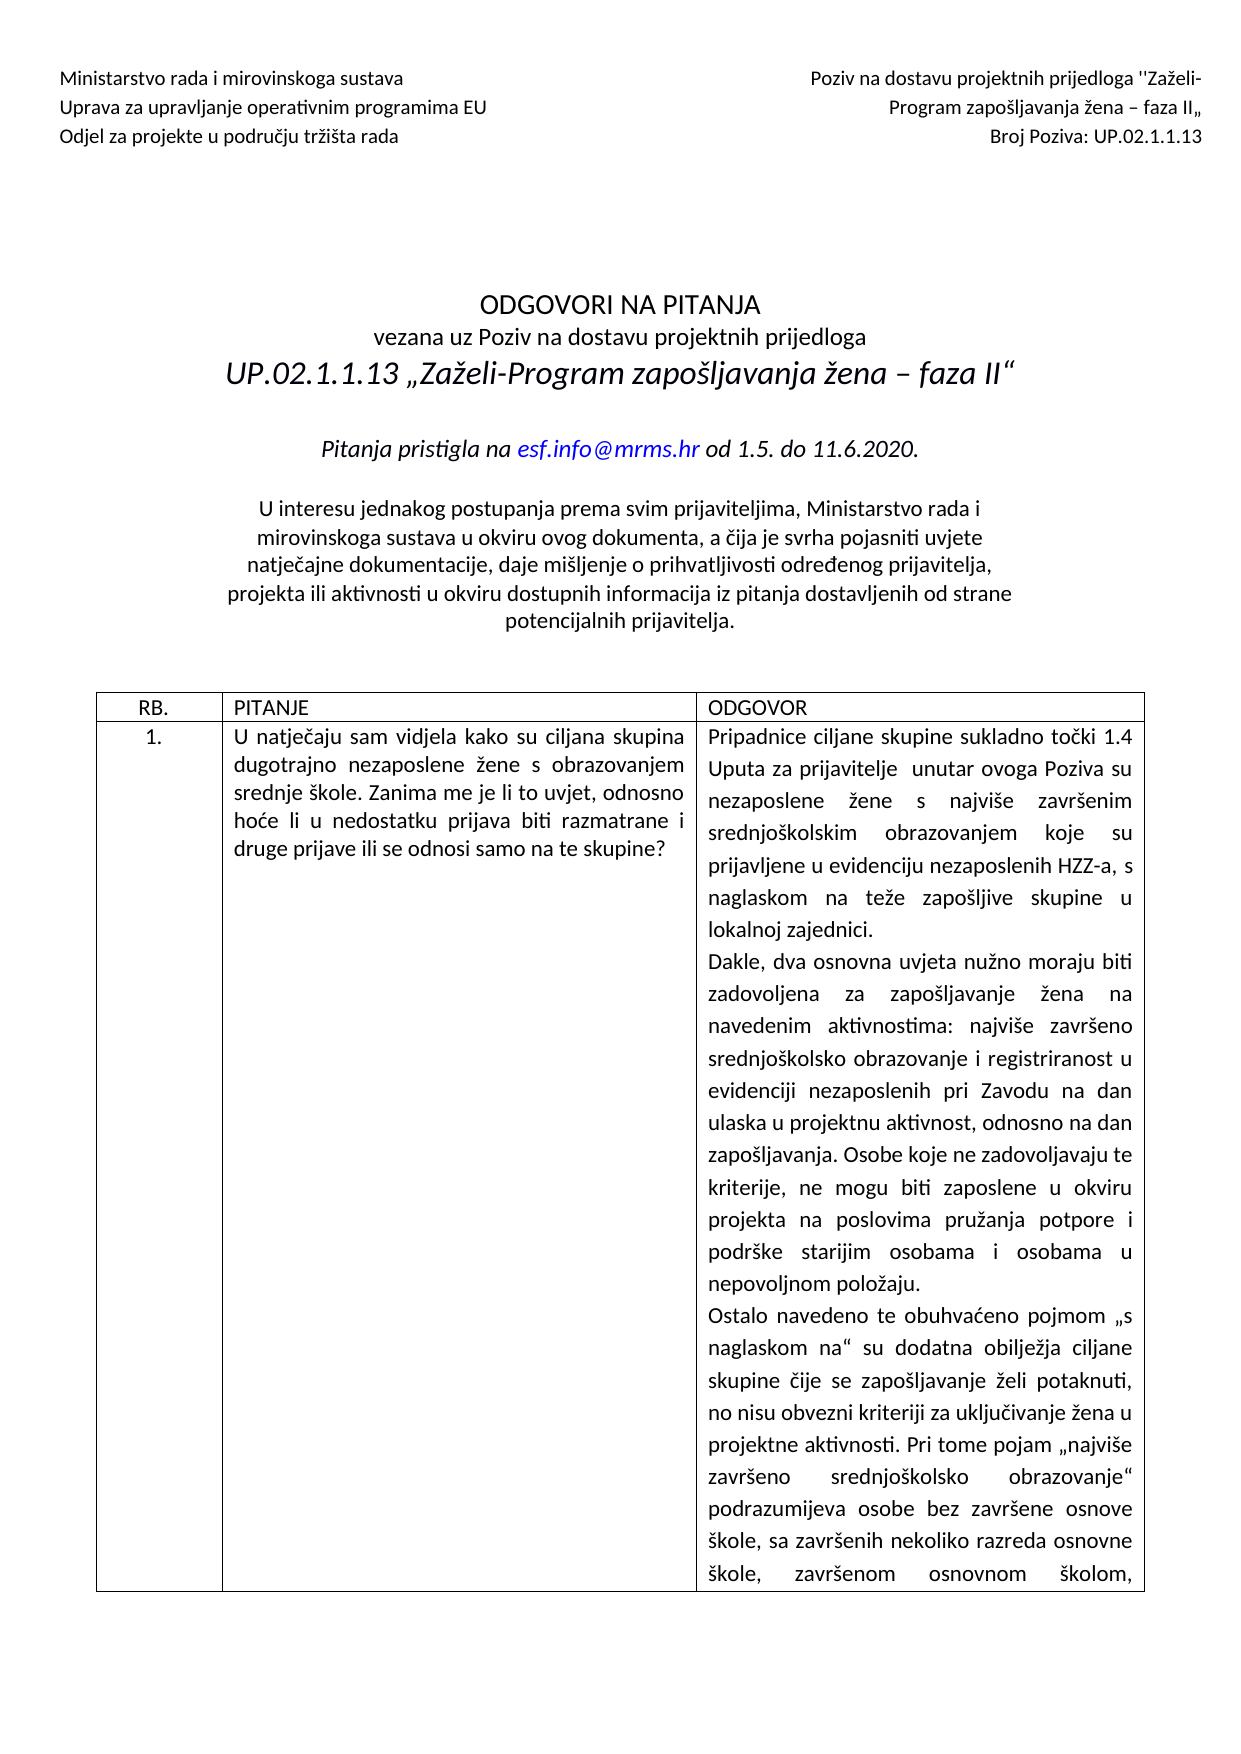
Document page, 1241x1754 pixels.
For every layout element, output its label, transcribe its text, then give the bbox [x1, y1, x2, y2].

text mirovinskoga sustava u okviru ovog dokumenta, a čija je svrha pojasniti uvjete [148, 523, 1093, 551]
text Pitanja pristigla na esf.info@mrms.hr od 1.5. do 11.6.2020. [148, 433, 1093, 464]
table_header ODGOVOR [697, 693, 1144, 721]
text ODGOVORI NA PITANJA [148, 286, 1093, 322]
text natječajne dokumentacije, daje mišljenje o prihvatljivosti određenog prijavitelja, [148, 551, 1093, 579]
text UP.02.1.1.13 „Zaželi-Program zapošljavanja žena – faza II“ [148, 352, 1093, 393]
text U interesu jednakog postupanja prema svim prijaviteljima, Ministarstvo rada i [148, 494, 1093, 523]
table_cell [97, 722, 222, 1591]
text vezana uz Poziv na dostavu projektnih prijedloga [148, 322, 1093, 352]
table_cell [697, 722, 1144, 1591]
text projekta ili aktivnosti u okviru dostupnih informacija iz pitanja dostavljenih od strane [148, 579, 1093, 607]
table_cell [223, 722, 696, 1591]
text potencijalnih prijavitelja. [148, 607, 1093, 667]
table_header RB. [97, 693, 222, 721]
table_header PITANJE [223, 693, 696, 721]
